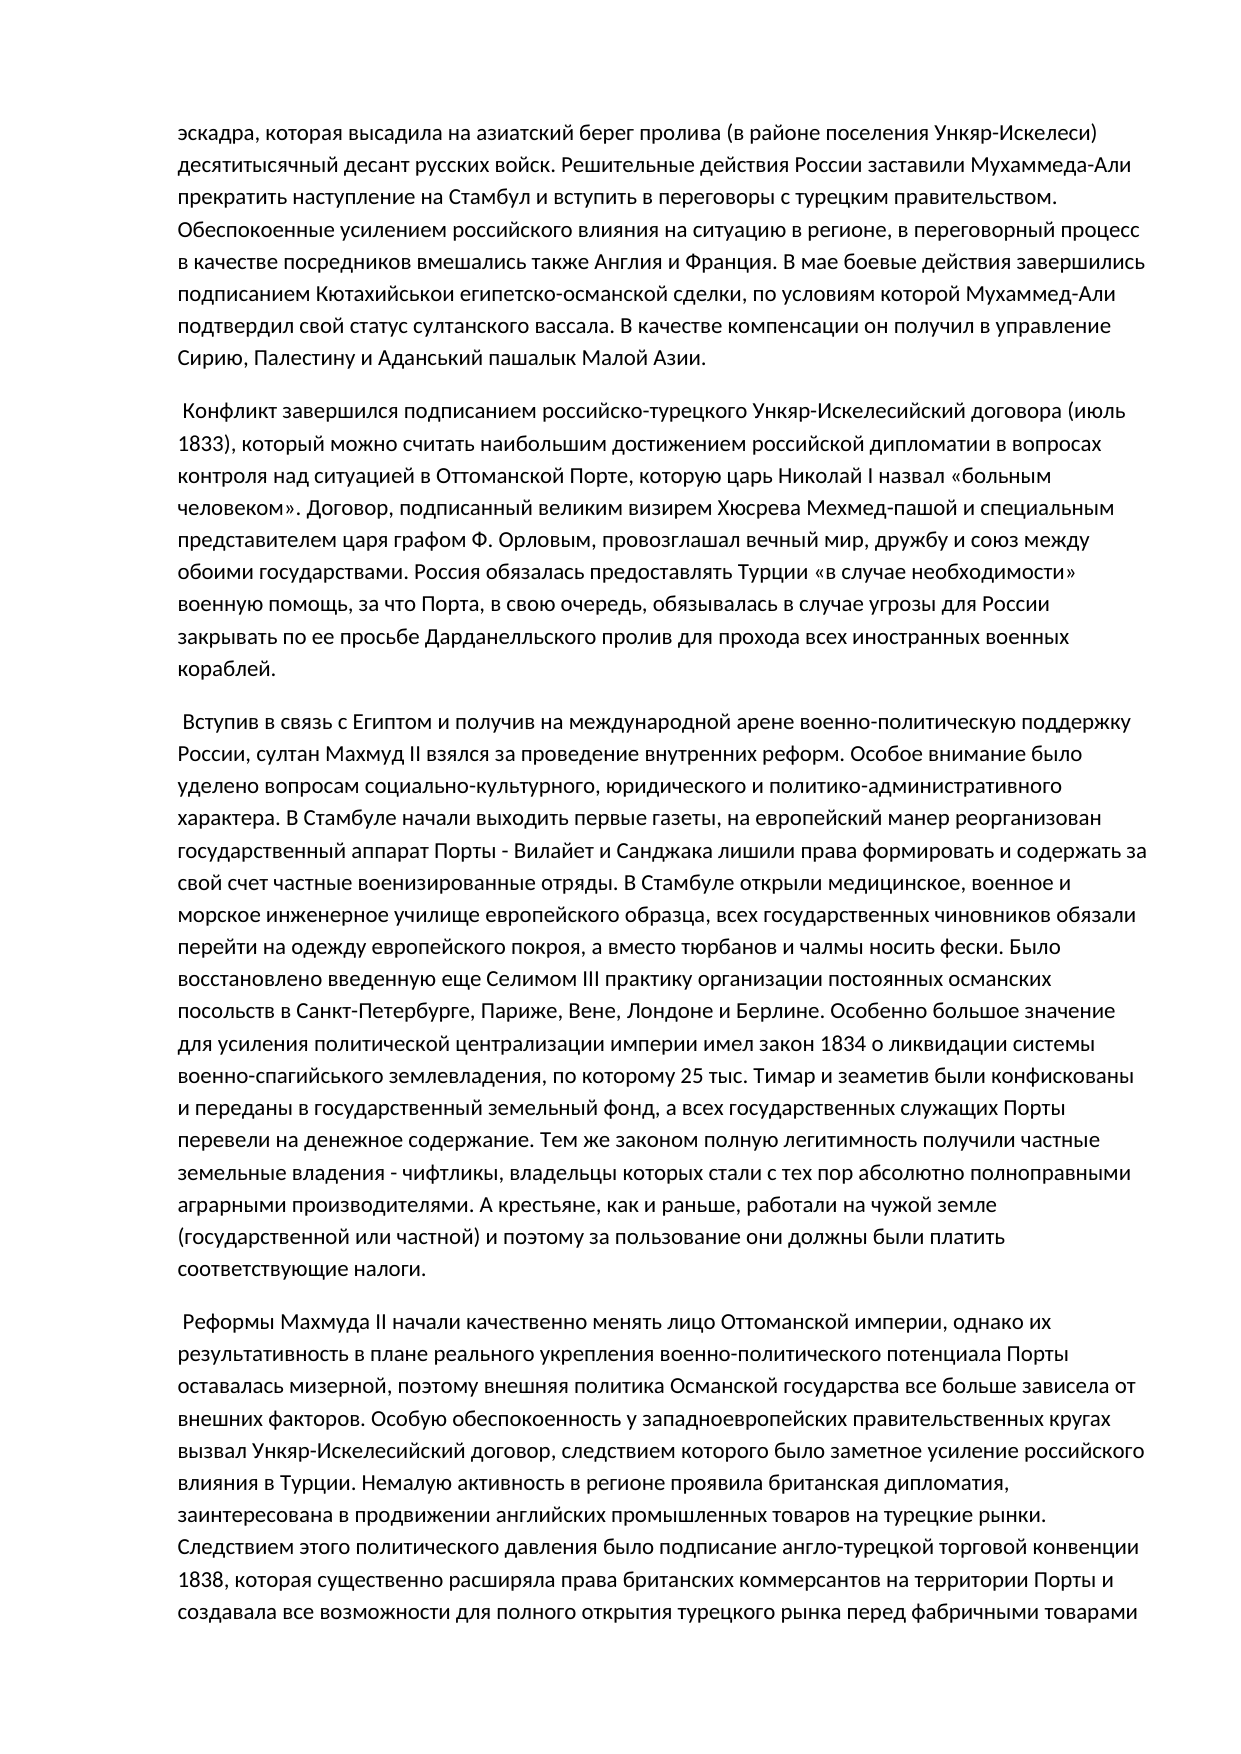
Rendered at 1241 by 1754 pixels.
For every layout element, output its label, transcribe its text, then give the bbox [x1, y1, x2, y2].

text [177, 118, 1152, 371]
text Вступив в связь с Египтом и получив на международной арене военно-политическую поддержку России, султан Махмуд II взялся за проведение внутренних реформ. Особое внимание было уделено вопросам социально-культурного, юридического и политико-административного характера. В Стамбуле начали выходить первые газеты, на европейский манер реорганизован государственный аппарат Порты - Вилайет и Санджака лишили права формировать и содержать за свой счет частные военизированные отряды. В Стамбуле открыли медицинское, военное и морское инженерное училище европейского образца, всех государственных чиновников обязали перейти на одежду европейского покроя, а вместо тюрбанов и чалмы носить фески. Было восстановлено введенную еще Селимом III практику организации постоянных османских посольств в Санкт-Петербурге, Париже, Вене, Лондоне и Берлине. Особенно большое значение для усиления политической централизации империи имел закон 1834 о ликвидации системы военно-спагийського землевладения, по которому 25 тыс. Тимар и зеаметив были конфискованы и переданы в государственный земельный фонд, а всех государственных служащих Порты перевели на денежное содержание. Тем же законом полную легитимность получили частные земельные владения - чифтликы, владельцы которых стали с тех пор абсолютно полноправными аграрными производителями. А крестьяне, как и раньше, работали на чужой земле (государственной или частной) и поэтому за пользование они должны были платить соответствующие налоги. [177, 707, 1152, 1282]
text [177, 1307, 1152, 1625]
text Конфликт завершился подписанием российско-турецкого Ункяр-Искелесийский договора (июль 1833), который можно считать наибольшим достижением российской дипломатии в вопросах контроля над ситуацией в Оттоманской Порте, которую царь Николай I назвал «больным человеком». Договор, подписанный великим визирем Хюсрева Мехмед-пашой и специальным представителем царя графом Ф. Орловым, провозглашал вечный мир, дружбу и союз между обоими государствами. Россия обязалась предоставлять Турции «в случае необходимости» военную помощь, за что Порта, в свою очередь, обязывалась в случае угрозы для России закрывать по ее просьбе Дарданелльского пролив для прохода всех иностранных военных кораблей. [177, 396, 1152, 682]
